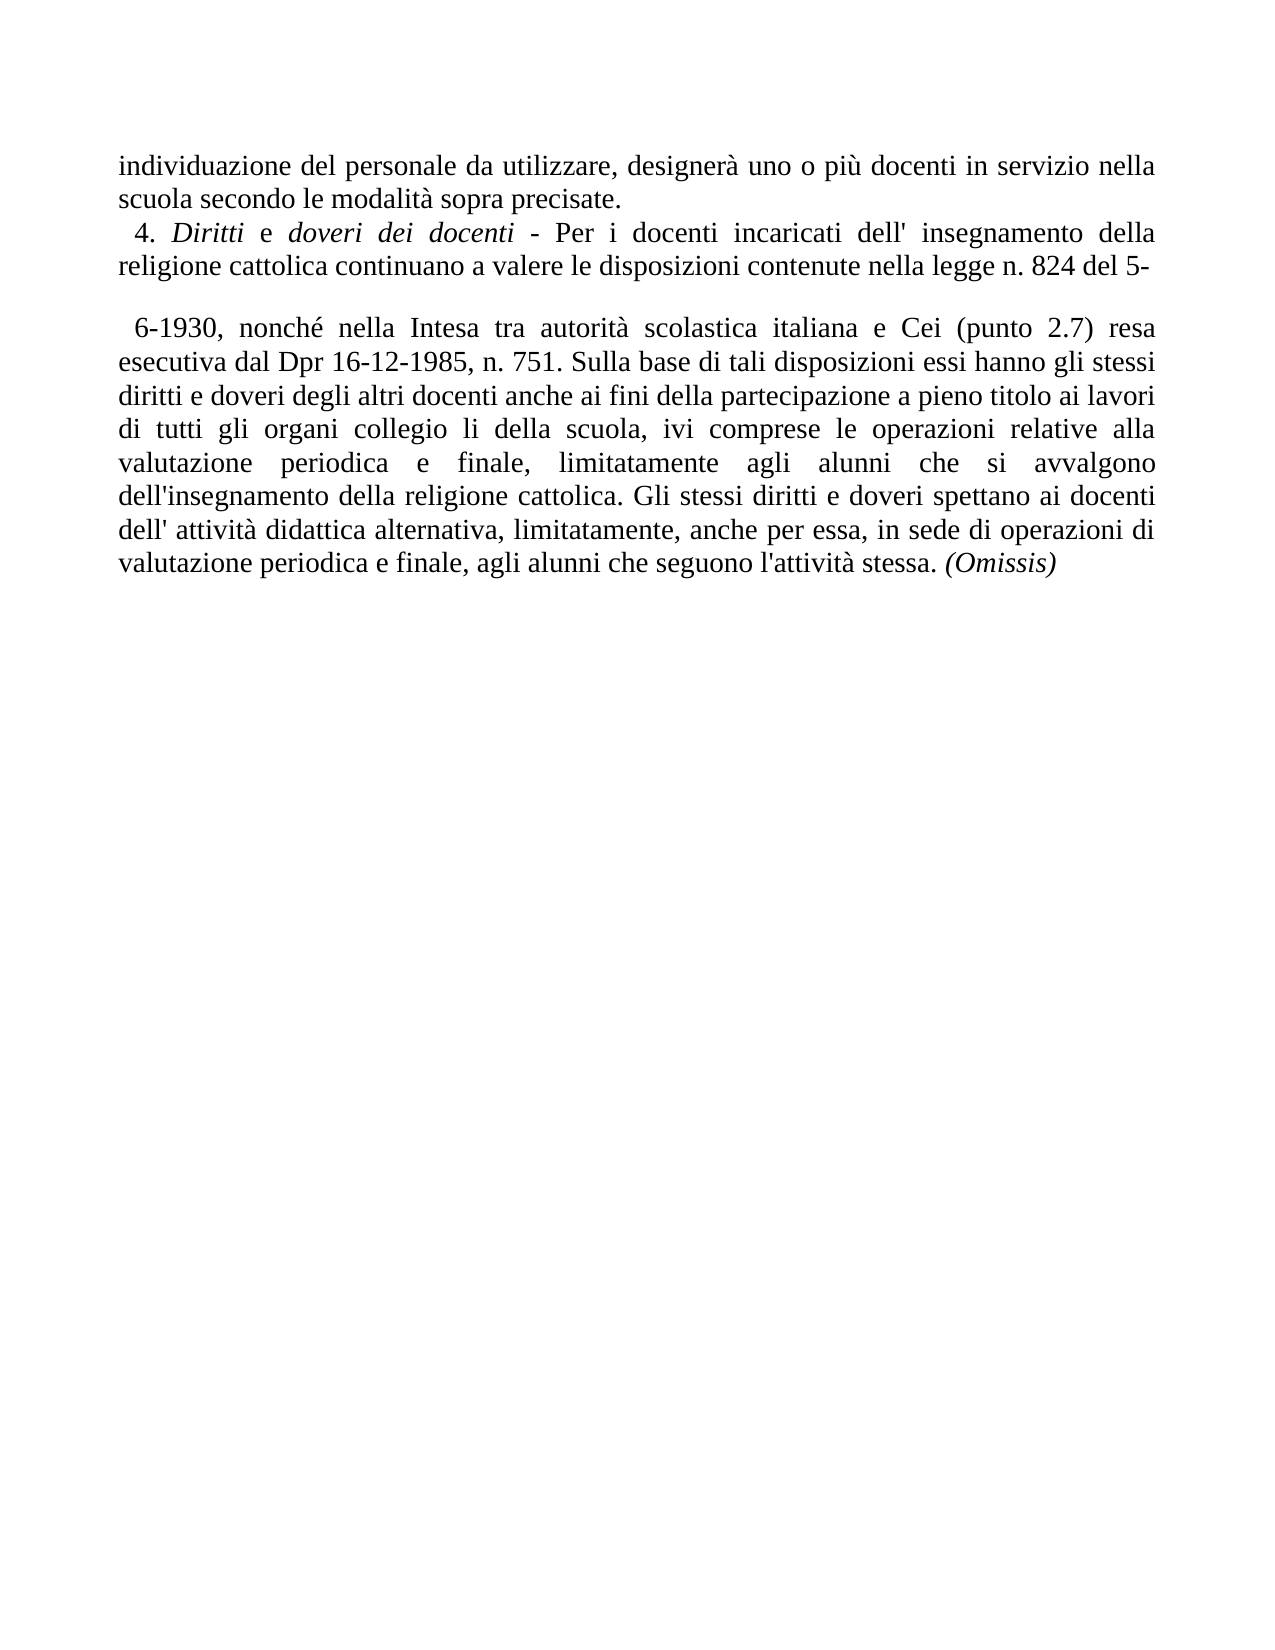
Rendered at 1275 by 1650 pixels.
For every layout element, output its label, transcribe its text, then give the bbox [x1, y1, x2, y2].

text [118, 148, 1157, 215]
text 6-1930, nonché nella Intesa tra autorità scolastica italiana e Cei (punto 2.7) resa esecutiva dal Dpr 16-12-1985, n. 751. Sulla base di tali disposizioni essi hanno gli stessi diritti e doveri degli altri docenti anche ai fini della partecipazione a pieno titolo ai lavori di tutti gli organi collegio li della scuola, ivi comprese le operazioni relative alla valutazione periodica e finale, limitatamente agli alunni che si avvalgono dell'insegnamento della religione cattolica. Gli stessi diritti e doveri spettano ai docenti dell' attività didattica alternativa, limitatamente, anche per essa, in sede di operazioni di valutazione periodica e finale, agli alunni che seguono l'attività stessa. (Omissis) [118, 311, 1157, 579]
text 4. Diritti e doveri dei docenti - Per i docenti incaricati dell' insegnamento della religione cattolica continuano a valere le disposizioni contenute nella legge n. 824 del 5- [118, 215, 1157, 282]
